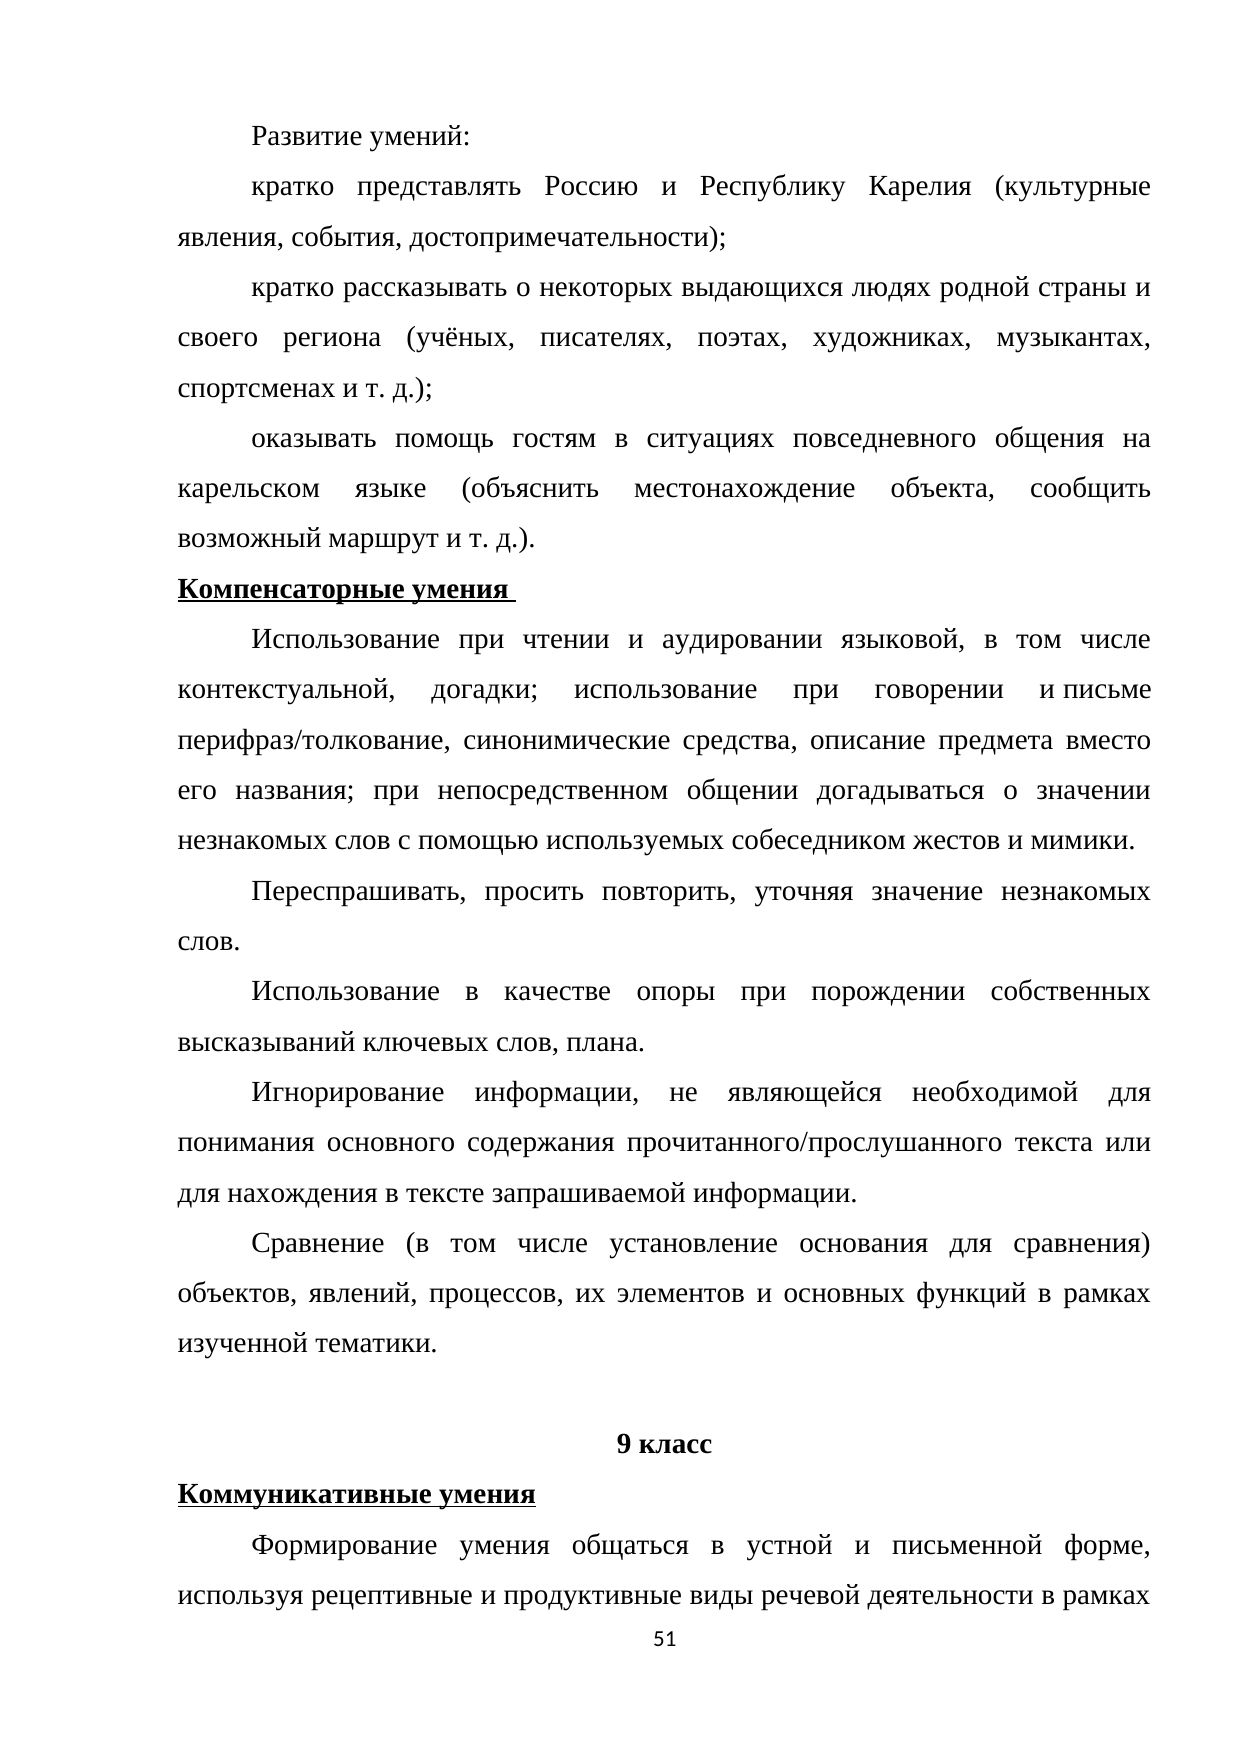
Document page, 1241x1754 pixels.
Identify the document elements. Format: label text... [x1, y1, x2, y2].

text Игнорирование информации, не являющейся необходимой для понимания основного содержания прочитанного/прослушанного текста или для нахождения в тексте запрашиваемой информации. [177, 1074, 1152, 1208]
text кратко рассказывать о некоторых выдающихся людях родной страны и своего региона (учёных, писателях, поэтах, художниках, музыкантах, спортсменах и т. д.); [177, 269, 1152, 403]
text Коммуникативные умения [177, 1477, 1152, 1510]
text Использование при чтении и аудировании языковой, в том числе контекстуальной, догадки; использование при говорении и письме перифраз/толкование, синонимические средства, описание предмета вместо его названия; при непосредственном общении догадываться о значении незнакомых слов с помощью используемых собеседником жестов и мимики. [177, 621, 1152, 856]
text Переспрашивать, просить повторить, уточняя значение незнакомых слов. [177, 873, 1152, 957]
text 9 класс [177, 1426, 1152, 1460]
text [177, 1527, 1152, 1611]
text Сравнение (в том числе установление основания для сравнения) объектов, явлений, процессов, их элементов и основных функций в рамках изученной тематики. [177, 1225, 1152, 1359]
text Компенсаторные умения [177, 571, 1152, 604]
text кратко представлять Россию и Республику Карелия (культурные явления, события, достопримечательности); [177, 168, 1152, 252]
text Использование в качестве опоры при порождении собственных высказываний ключевых слов, плана. [177, 973, 1152, 1057]
text оказывать помощь гостям в ситуациях повседневного общения на карельском языке (объяснить местонахождение объекта, сообщить возможный маршрут и т. д.). [177, 420, 1152, 554]
text Развитие умений: [177, 118, 1152, 152]
